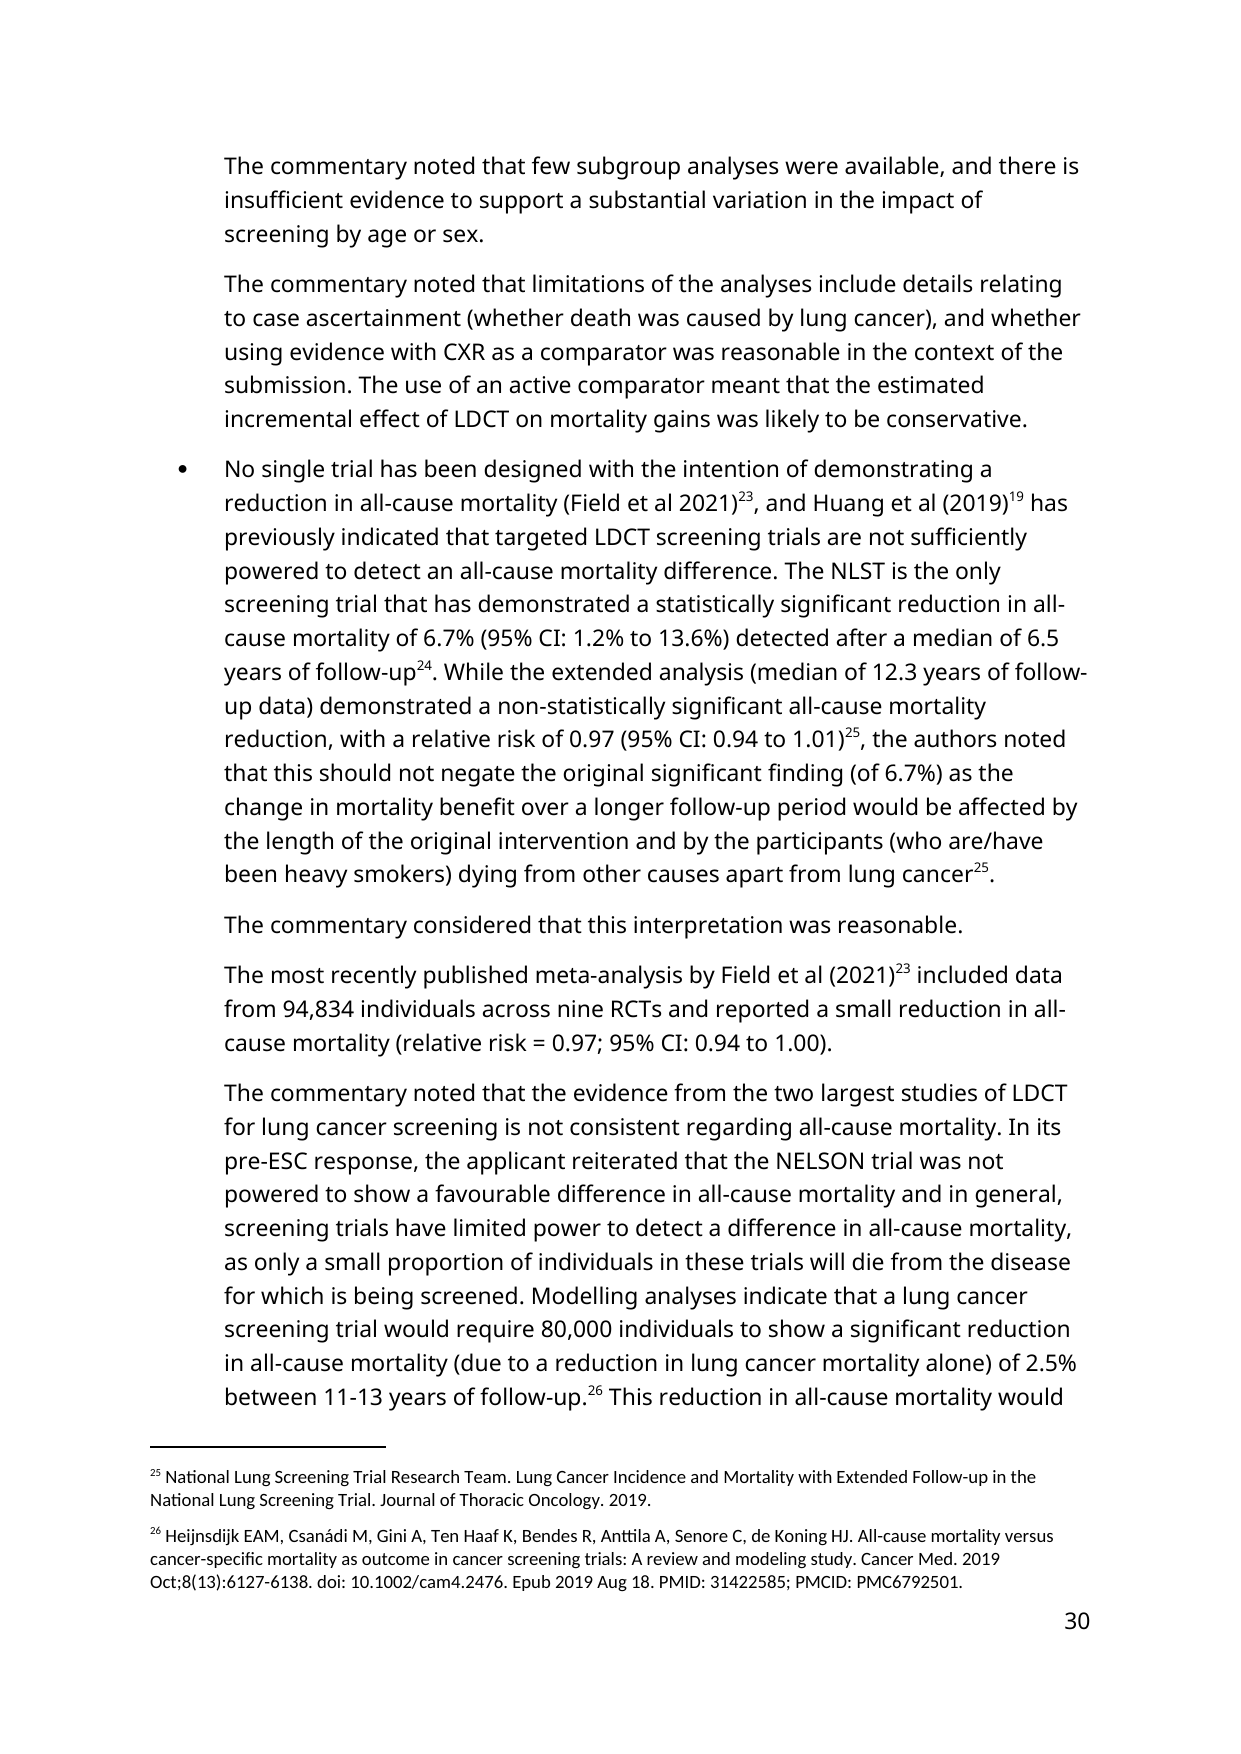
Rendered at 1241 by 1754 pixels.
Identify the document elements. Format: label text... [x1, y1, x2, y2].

text The commentary considered that this interpretation was reasonable. [224, 909, 1090, 940]
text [224, 1077, 1090, 1412]
text The most recently published meta-analysis by Field et al (2021)23 included data from 94,834 individuals across nine RCTs and reported a small reduction in all-cause mortality (relative risk = 0.97; 95% CI: 0.94 to 1.00). [224, 959, 1090, 1058]
list No single trial has been designed with the intention of demonstrating a reduction in all-cause mortality (Field et al 2021)23, and Huang et al (2019)19 has previously indicated that targeted LDCT screening trials are not sufficiently powered to detect an all-cause mortality difference. The NLST is the only screening trial that has demonstrated a statistically significant reduction in all-cause mortality of 6.7% (95% CI: 1.2% to 13.6%) detected after a median of 6.5 years of follow-up24. While the extended analysis (median of 12.3 years of follow-up data) demonstrated a non-statistically significant all-cause mortality reduction, with a relative risk of 0.97 (95% CI: 0.94 to 1.01), the authors noted that this should not negate the original significant finding (of 6.7%) as the change in mortality benefit over a longer follow-up period would be affected by the length of the original intervention and by the participants (who are/have been heavy smokers) dying from other causes apart from lung cancer25. [178, 453, 1090, 889]
text The commentary noted that few subgroup analyses were available, and there is insufficient evidence to support a substantial variation in the impact of screening by age or sex. [224, 150, 1090, 249]
text The commentary noted that limitations of the analyses include details relating to case ascertainment (whether death was caused by lung cancer), and whether using evidence with CXR as a comparator was reasonable in the context of the submission. The use of an active comparator meant that the estimated incremental effect of LDCT on mortality gains was likely to be conservative. [224, 268, 1090, 434]
